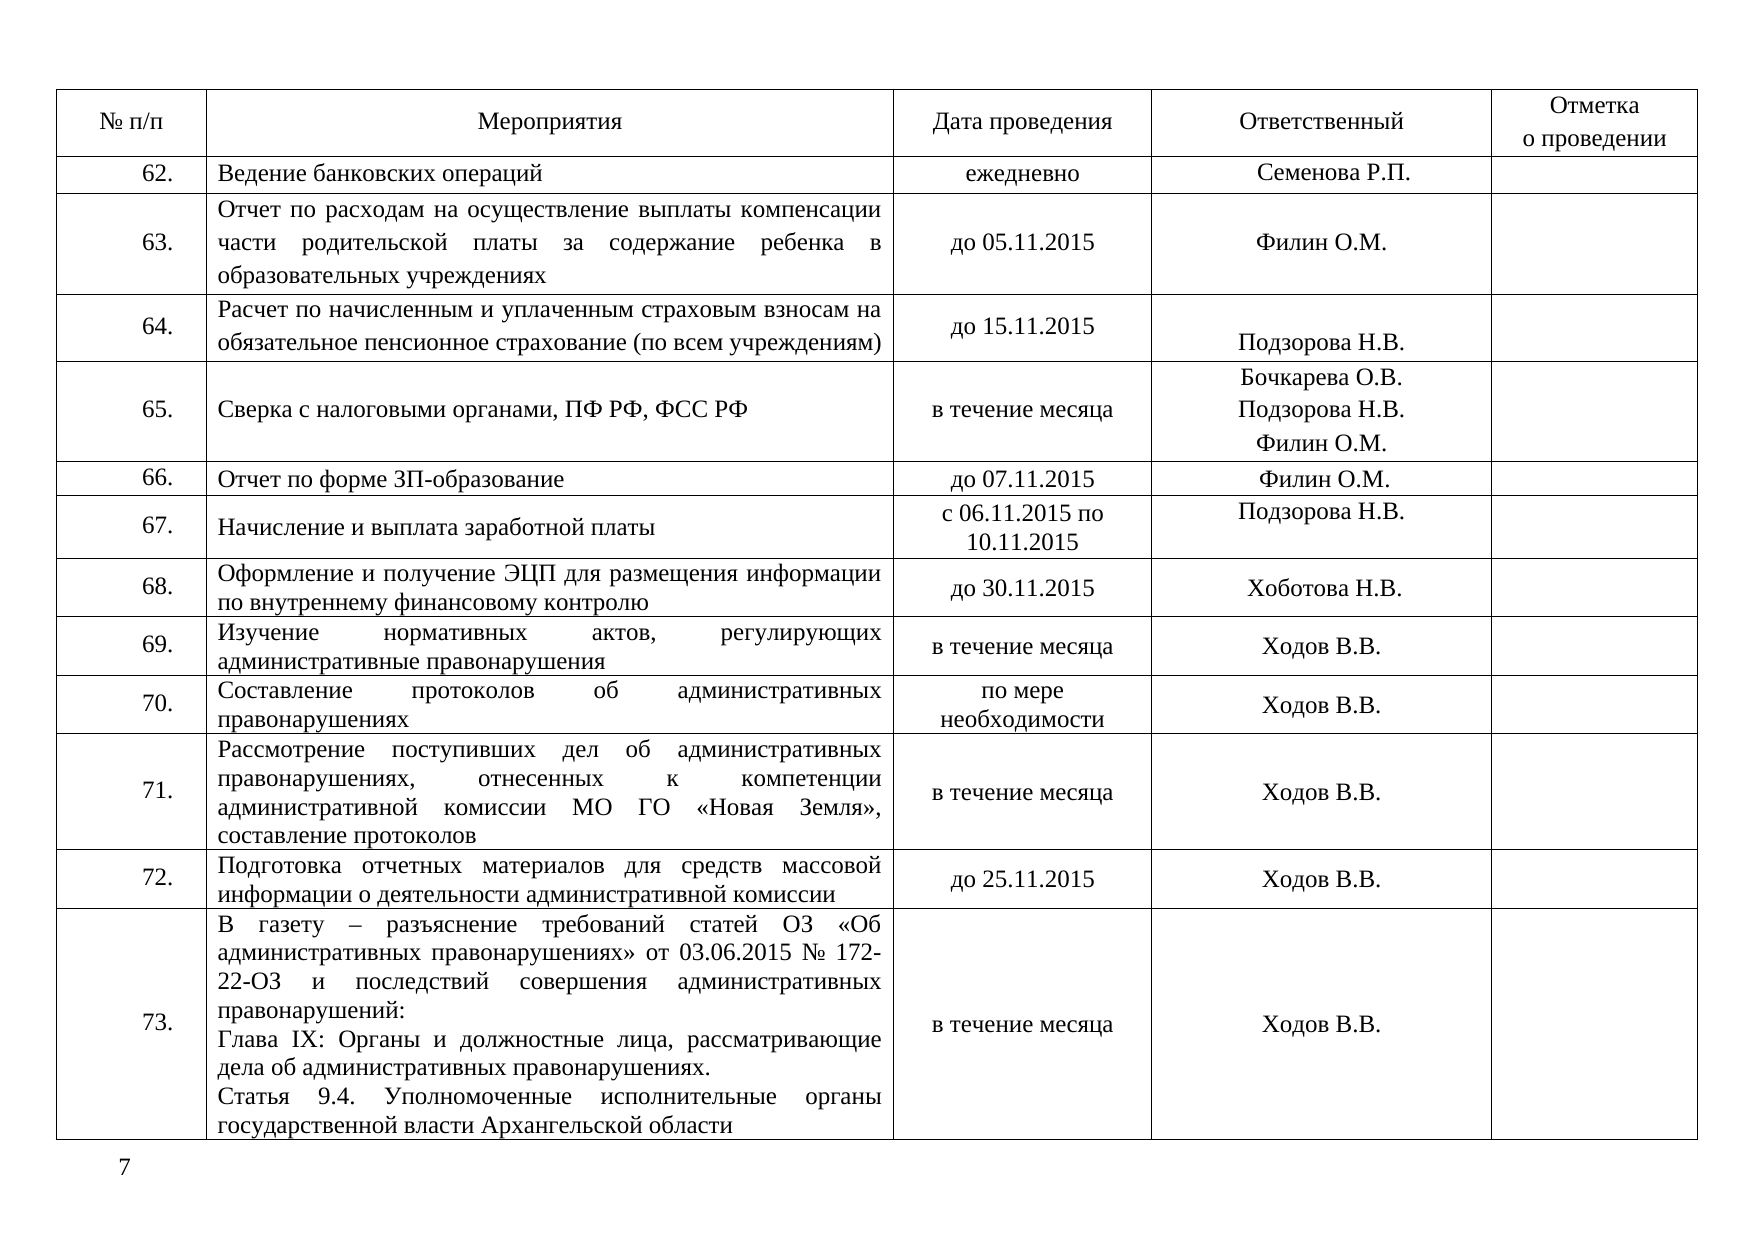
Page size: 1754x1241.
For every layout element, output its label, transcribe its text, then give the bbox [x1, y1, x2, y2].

table_cell [1492, 676, 1697, 733]
table_cell Рассмотрение поступивших дел об административных правонарушениях, отнесенных к компетенции административной комиссии МО ГО «Новая Земля», составление протоколов [207, 734, 893, 849]
table_cell в течение месяца [894, 362, 1151, 461]
table_header № п/п [57, 90, 206, 156]
table_cell Ходов В.В. [1152, 850, 1491, 908]
table_header Мероприятия [207, 90, 893, 156]
table_cell Ходов В.В. [1152, 676, 1491, 733]
table_cell с 06.11.2015 по 10.11.2015 [894, 496, 1151, 557]
table_cell [57, 617, 206, 674]
table_cell [1492, 462, 1697, 495]
table_header Отметка о проведении [1492, 90, 1697, 156]
table_cell [1492, 909, 1697, 1139]
table_cell [1492, 850, 1697, 908]
table_cell Хоботова Н.В. [1152, 559, 1491, 616]
table_cell Оформление и получение ЭЦП для размещения информации по внутреннему финансовому контролю [207, 559, 893, 616]
table_cell [1492, 157, 1697, 193]
table_cell Ходов В.В. [1152, 617, 1491, 674]
table_cell [1492, 617, 1697, 674]
table_cell [57, 559, 206, 616]
table_cell Подзорова Н.В. [1152, 496, 1491, 557]
table_cell [57, 496, 206, 557]
table_cell Составление протоколов об административных правонарушениях [207, 676, 893, 733]
table_cell Расчет по начисленным и уплаченным страховым взносам на обязательное пенсионное страхование (по всем учреждениям) [207, 295, 893, 361]
table_cell до 30.11.2015 [894, 559, 1151, 616]
table_cell до 25.11.2015 [894, 850, 1151, 908]
table_cell [57, 734, 206, 849]
table_cell до 15.11.2015 [894, 295, 1151, 361]
table_cell Бочкарева О.В. Подзорова Н.В. Филин О.М. [1152, 362, 1491, 461]
table_cell [1492, 734, 1697, 849]
table_cell до 07.11.2015 [894, 462, 1151, 495]
table_cell [1492, 559, 1697, 616]
table_cell Начисление и выплата заработной платы [207, 496, 893, 557]
table_cell [57, 676, 206, 733]
table_cell в течение месяца [894, 734, 1151, 849]
table_cell [57, 194, 206, 293]
table_cell Семенова Р.П. [1152, 157, 1491, 193]
table_cell Сверка с налоговыми органами, ПФ РФ, ФСС РФ [207, 362, 893, 461]
table_cell Ходов В.В. [1152, 734, 1491, 849]
table_cell по мере необходимости [894, 676, 1151, 733]
table_cell Ходов В.В. [1152, 909, 1491, 1139]
table_cell Филин О.М. [1152, 462, 1491, 495]
table_header Дата проведения [894, 90, 1151, 156]
table_cell [57, 157, 206, 193]
table_cell Подготовка отчетных материалов для средств массовой информации о деятельности административной комиссии [207, 850, 893, 908]
table_cell [57, 462, 206, 495]
table_cell Отчет по форме ЗП-образование [207, 462, 893, 495]
table_cell [57, 850, 206, 908]
table_cell Филин О.М. [1152, 194, 1491, 293]
table_cell В газету – разъяснение требований статей ОЗ «Об административных правонарушениях» от 03.06.2015 № 172-22-ОЗ и последствий совершения административных правонарушений: Глава IX: Органы и должностные лица, рассматривающие дела об административных правонарушениях. Статья 9.4. Уполномоченные исполнительные органы государственной власти Архангельской области [207, 909, 893, 1139]
table_cell [1492, 496, 1697, 557]
table_header Ответственный [1152, 90, 1491, 156]
table_cell [1492, 362, 1697, 461]
table_cell Подзорова Н.В. [1152, 295, 1491, 361]
table_cell [57, 295, 206, 361]
table_cell [1492, 295, 1697, 361]
table_cell до 05.11.2015 [894, 194, 1151, 293]
table_cell [57, 909, 206, 1139]
table_cell Изучение нормативных актов, регулирующих административные правонарушения [207, 617, 893, 674]
table_cell в течение месяца [894, 617, 1151, 674]
table_cell Ведение банковских операций [207, 157, 893, 193]
table_cell Отчет по расходам на осуществление выплаты компенсации части родительской платы за содержание ребенка в образовательных учреждениях [207, 194, 893, 293]
table_cell ежедневно [894, 157, 1151, 193]
table_cell [57, 362, 206, 461]
table_cell в течение месяца [894, 909, 1151, 1139]
table_cell [1492, 194, 1697, 293]
